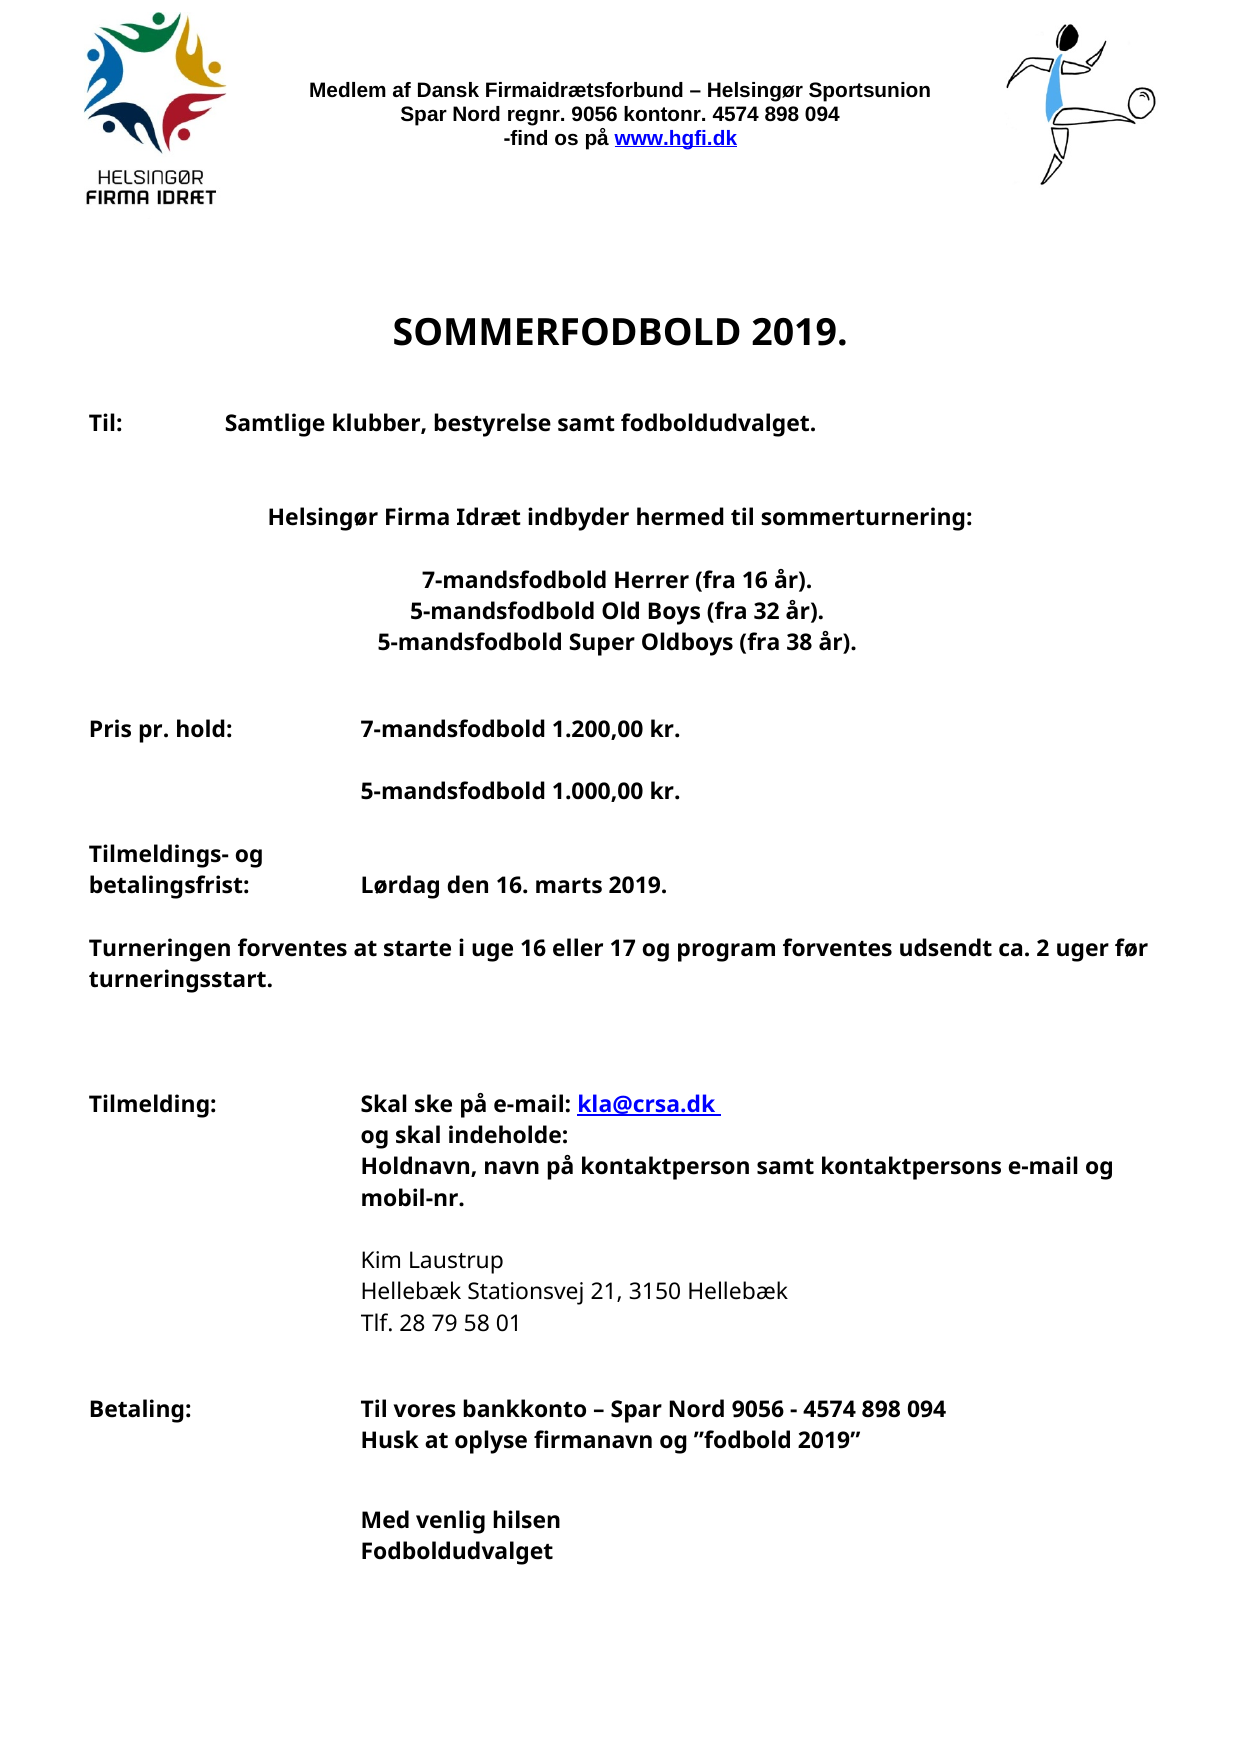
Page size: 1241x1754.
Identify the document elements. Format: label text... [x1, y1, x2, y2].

picture [989, 3, 1177, 193]
text Hellebæk Stationsvej 21, 3150 Hellebæk [360, 1275, 1152, 1306]
text Turneringen forventes at starte i uge 16 eller 17 og program forventes udsendt ca. 2 uger før turneringsstart. [89, 931, 1152, 994]
text Spar Nord regnr. 9056 kontonr. 4574 898 094 [227, 101, 1152, 125]
text 5-mandsfodbold 1.000,00 kr. [89, 744, 1152, 806]
picture [83, 12, 227, 219]
text Tlf. 28 79 58 01 [360, 1306, 1152, 1362]
text Med venlig hilsen [89, 1504, 1152, 1535]
text Holdnavn, navn på kontaktperson samt kontaktpersons e-mail og mobil-nr. [89, 1150, 1152, 1213]
text Til: Samtlige klubber, bestyrelse samt fodboldudvalget. [89, 407, 1152, 439]
text SOMMERFODBOLD 2019. [89, 305, 1152, 356]
text Kim Laustrup [360, 1244, 1152, 1275]
text Betaling: Til vores bankkonto – Spar Nord 9056 - 4574 898 094 Husk at oplyse firmanavn og ”fodbold 2019” [89, 1393, 1152, 1456]
text og skal indeholde: [89, 1119, 1152, 1150]
text -find os på www.hgfi.dk [227, 125, 1152, 149]
text Medlem af Dansk Firmaidrætsforbund – Helsingør Sportsunion [227, 77, 1152, 101]
text Helsingør Firma Idræt indbyder hermed til sommerturnering: [89, 470, 1152, 532]
text Fodboldudvalget [89, 1535, 1152, 1566]
text Tilmeldings- og [89, 838, 1152, 869]
text 7-mandsfodbold Herrer (fra 16 år). 5-mandsfodbold Old Boys (fra 32 år). 5-mandsfodbold Super Oldboys (fra 38 år). [89, 564, 1152, 681]
text Tilmelding: Skal ske på e-mail: kla@crsa.dk [89, 1088, 1152, 1119]
text betalingsfrist: Lørdag den 16. marts 2019. [89, 869, 1152, 900]
text Pris pr. hold: 7-mandsfodbold 1.200,00 kr. [89, 713, 1152, 744]
